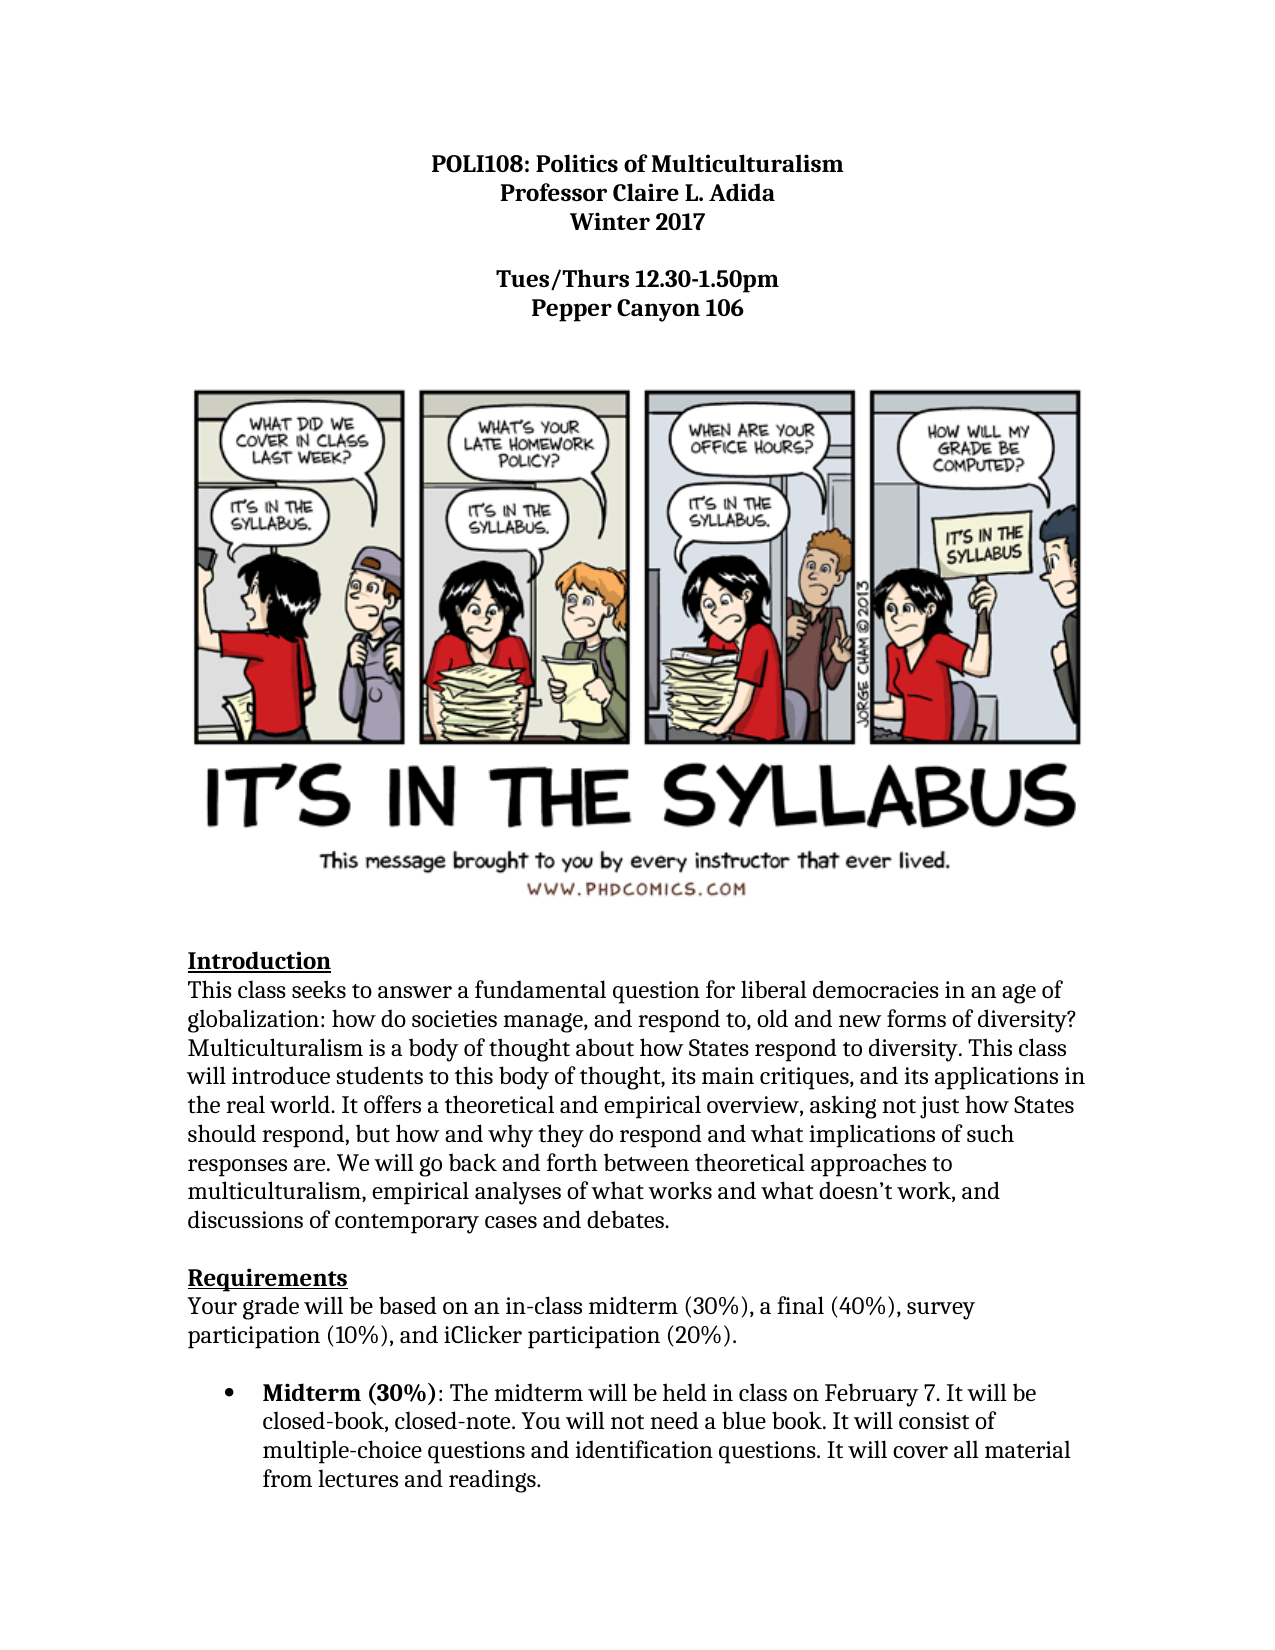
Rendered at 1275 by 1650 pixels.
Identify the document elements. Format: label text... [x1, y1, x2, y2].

text Your grade will be based on an in-class midterm (30%), a final (40%), survey participation (10%), and iClicker participation (20%). [187, 1292, 1087, 1350]
text Winter 2017 [187, 207, 1087, 236]
text Introduction [187, 947, 1087, 976]
text Tues/Thurs 12.30-1.50pm [187, 265, 1087, 294]
text POLI108: Politics of Multiculturalism [187, 150, 1087, 179]
text Professor Claire L. Adida [187, 179, 1087, 207]
picture [187, 380, 1088, 919]
text This class seeks to answer a fundamental question for liberal democracies in an age of globalization: how do societies manage, and respond to, old and new forms of diversity? Multiculturalism is a body of thought about how States respond to diversity. This class will introduce students to this body of thought, its main critiques, and its applications in the real world. It offers a theoretical and empirical overview, asking not just how States should respond, but how and why they do respond and what implications of such responses are. We will go back and forth between theoretical approaches to multiculturalism, empirical analyses of what works and what doesn’t work, and discussions of contemporary cases and debates. [187, 976, 1087, 1235]
text Requirements [187, 1263, 1087, 1292]
list Midterm (30%): The midterm will be held in class on February 7. It will be closed-book, closed-note. You will not need a blue book. It will consist of multiple-choice questions and identification questions. It will cover all material from lectures and readings. [225, 1378, 1087, 1493]
text Pepper Canyon 106 [187, 294, 1087, 322]
